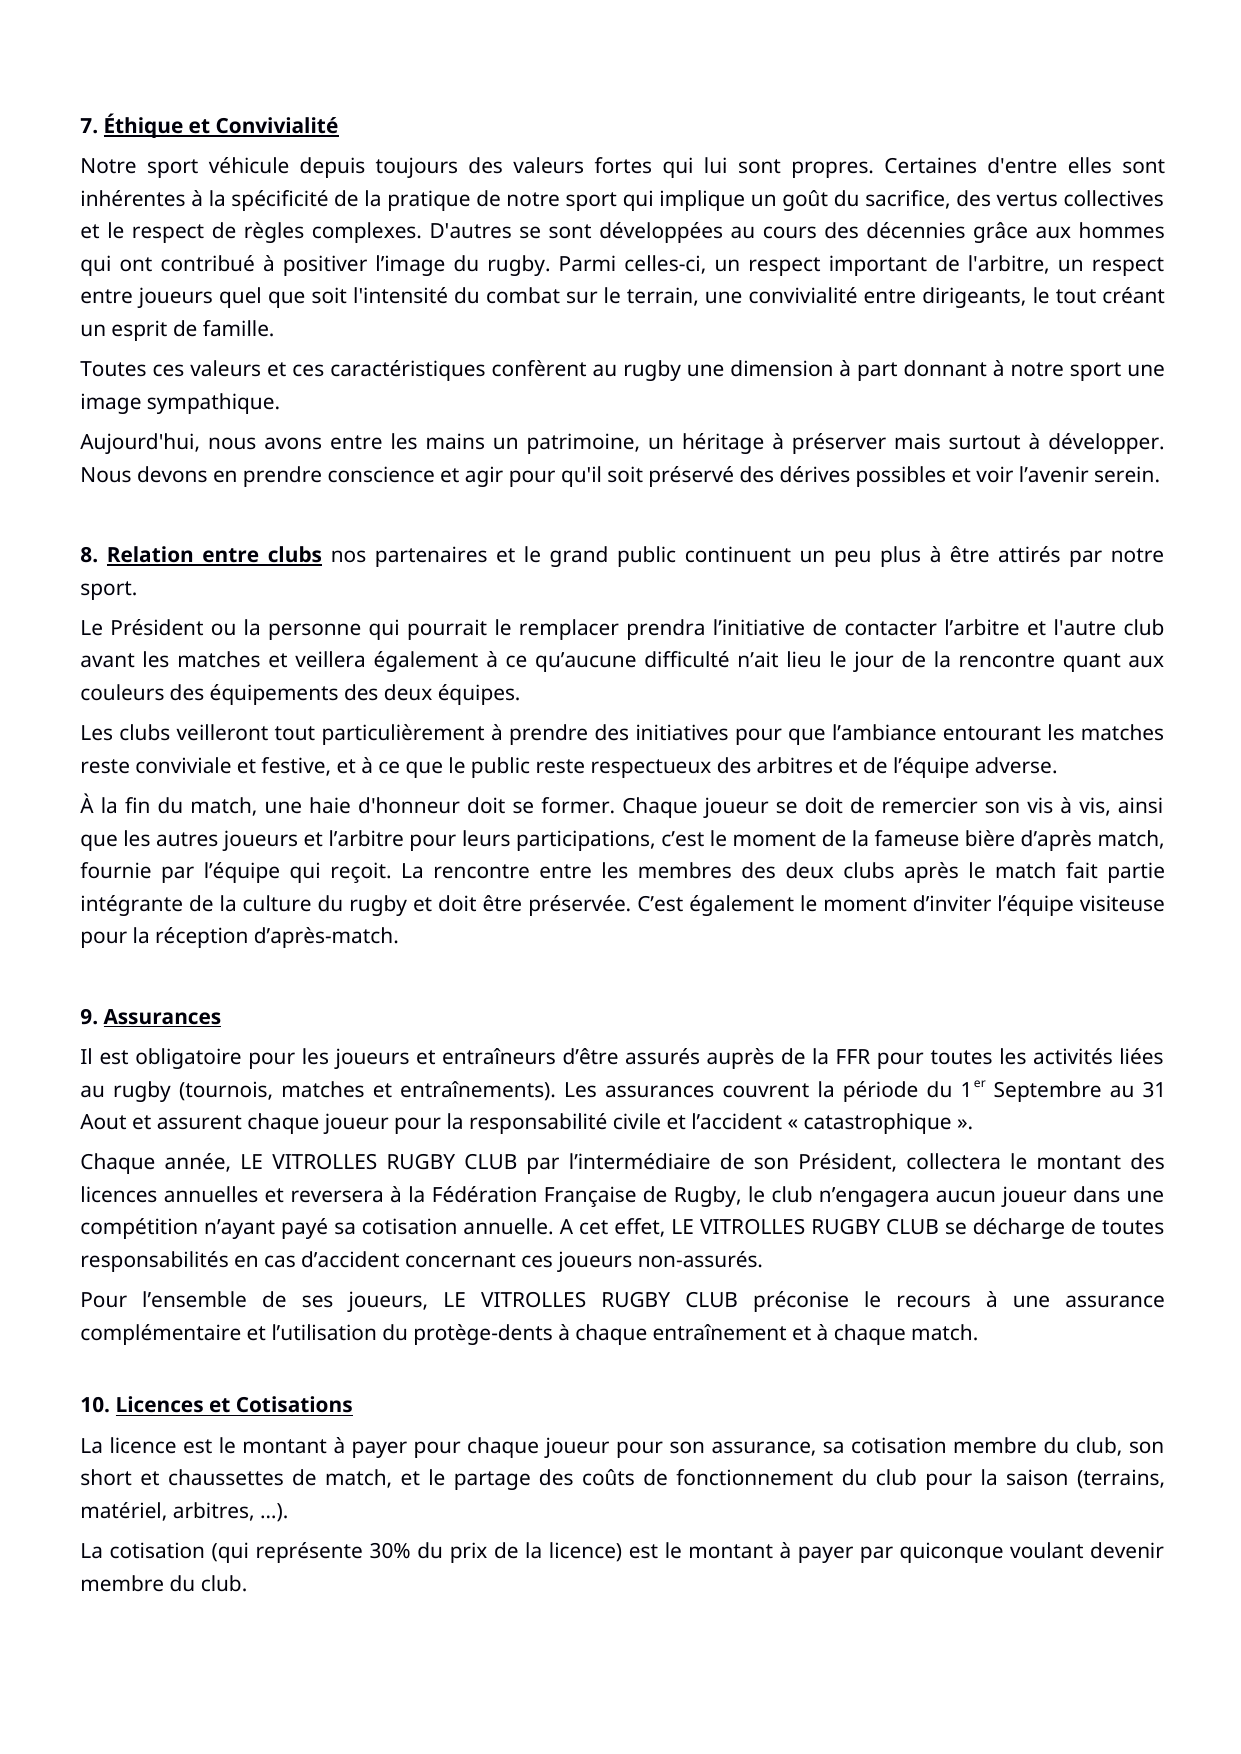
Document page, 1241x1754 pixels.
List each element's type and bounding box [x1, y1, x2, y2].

table_cell [80, 59, 1167, 1645]
